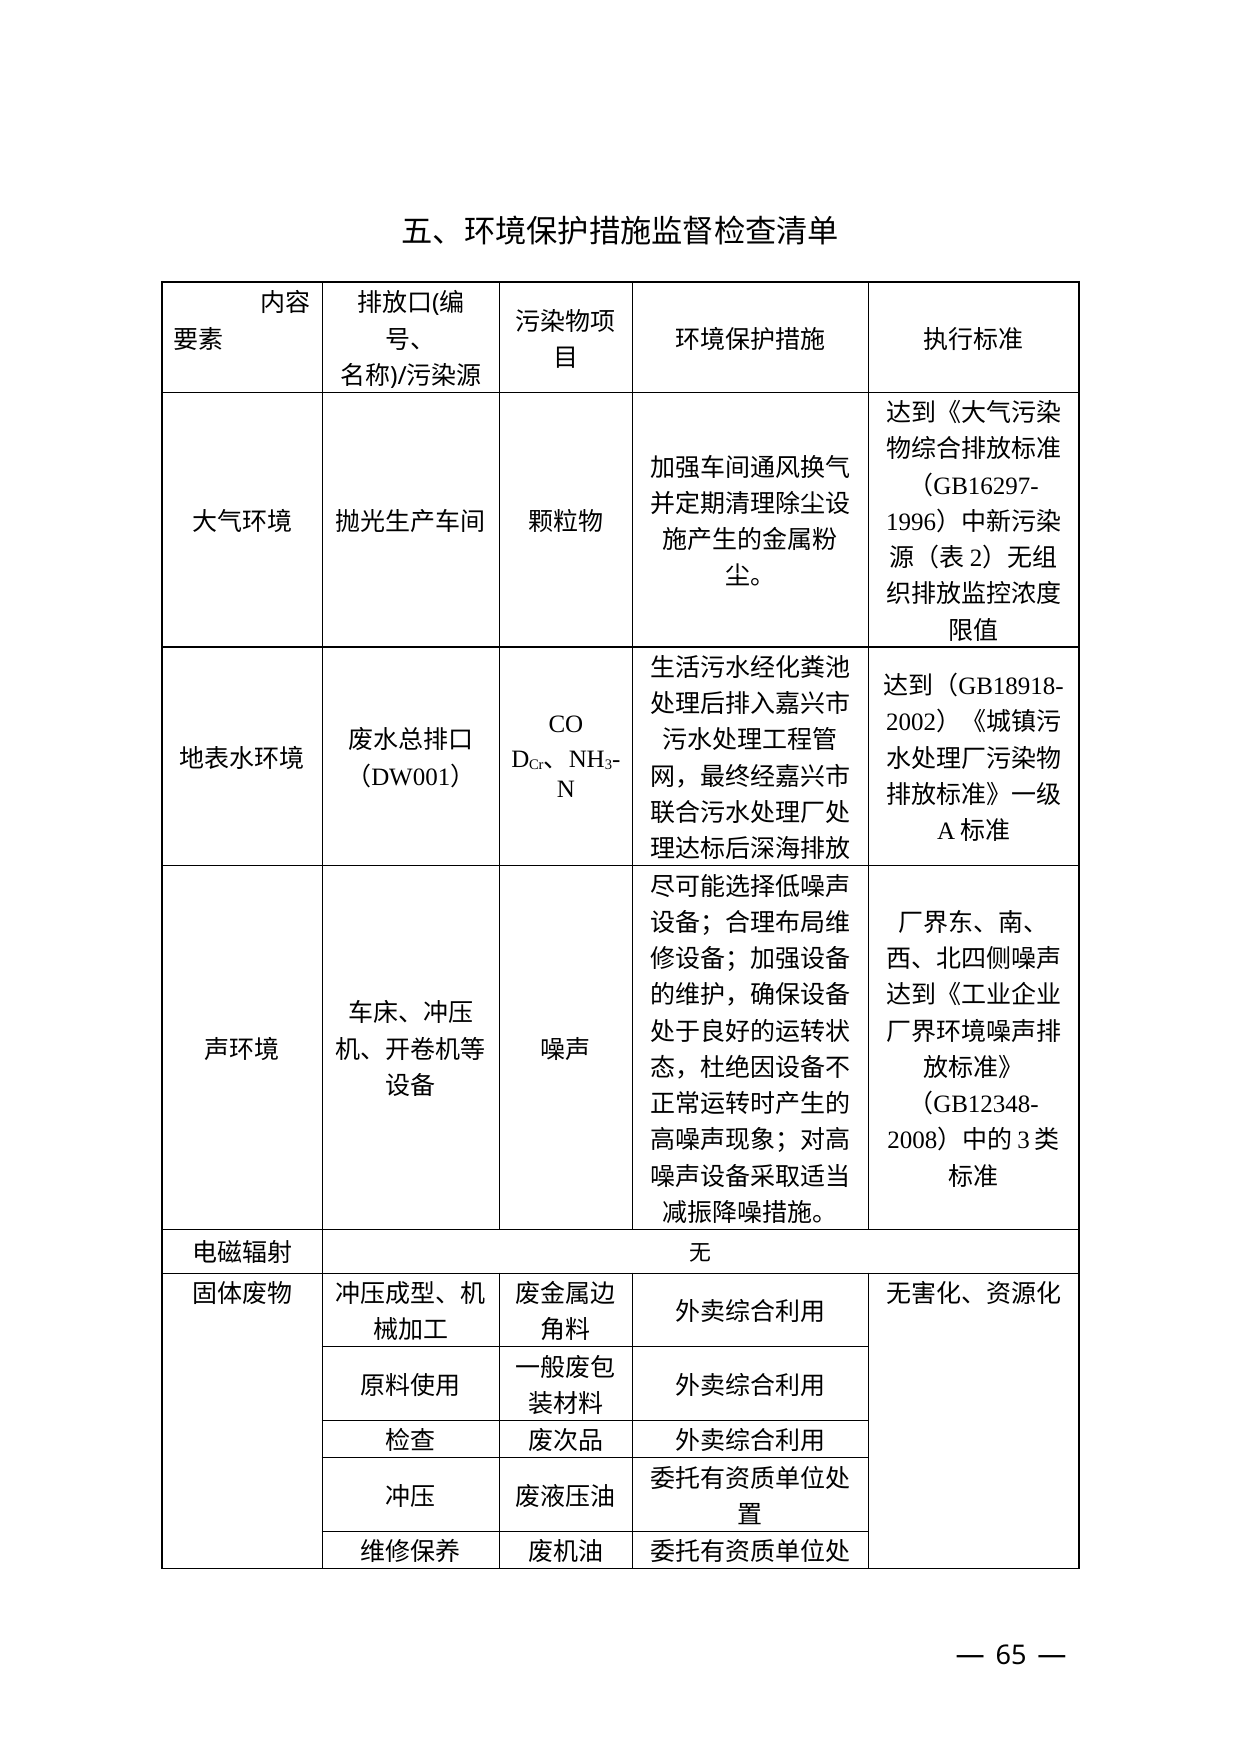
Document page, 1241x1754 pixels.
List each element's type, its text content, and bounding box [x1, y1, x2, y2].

table_cell 颗粒物 [500, 393, 632, 646]
table_cell 电磁辐射 [163, 1230, 322, 1273]
table_cell 原料使用 [323, 1347, 499, 1420]
table_cell 委托有资质单位处置 [633, 1458, 868, 1531]
table_cell 废液压油 [500, 1458, 632, 1531]
table_cell 外卖综合利用 [633, 1274, 868, 1346]
table_cell 噪声 [500, 866, 632, 1228]
table_cell 无 [323, 1230, 1078, 1273]
table_cell 废机油 [500, 1532, 632, 1568]
table_cell 厂界东、南、西、北四侧噪声达到《工业企业厂界环境噪声排放标准》（GB12348-2008）中的3类标准 [869, 866, 1078, 1228]
table_cell 车床、冲压机、开卷机等设备 [323, 866, 499, 1228]
table_cell 废金属边角料 [500, 1274, 632, 1346]
table_cell 声环境 [163, 866, 322, 1228]
table_cell 外卖综合利用 [633, 1421, 868, 1457]
table_cell 地表水环境 [163, 648, 322, 865]
table_cell 达到（GB18918-2002）《城镇污水处理厂污染物排放标准》一级A标准 [869, 648, 1078, 865]
table_cell 无害化、资源化 [869, 1274, 1078, 1568]
table_cell 检查 [323, 1421, 499, 1457]
table_cell 抛光生产车间 [323, 393, 499, 646]
table_cell 大气环境 [163, 393, 322, 646]
table_cell 维修保养 [323, 1532, 499, 1568]
table_header 排放口(编号、 名称)/污染源 [323, 283, 499, 392]
table_cell 达到《大气污染物综合排放标准（GB16297-1996）中新污染源（表2）无组织排放监控浓度限值 [869, 393, 1078, 646]
table_cell 固体废物 [163, 1274, 322, 1568]
table_cell 委托有资质单位处置 [633, 1532, 868, 1568]
table_cell 废次品 [500, 1421, 632, 1457]
table_header 环境保护措施 [633, 283, 868, 392]
table_cell 废水总排口（DW001） [323, 648, 499, 865]
table_cell 一般废包装材料 [500, 1347, 632, 1420]
table_cell 尽可能选择低噪声设备；合理布局维修设备；加强设备的维护，确保设备处于良好的运转状态，杜绝因设备不正常运转时产生的高噪声现象；对高噪声设备采取适当减振降噪措施。 [633, 866, 868, 1228]
table_cell 生活污水经化粪池处理后排入嘉兴市污水处理工程管网，最终经嘉兴市联合污水处理厂处理达标后深海排放 [633, 648, 868, 865]
table_cell 冲压 [323, 1458, 499, 1531]
table_cell 外卖综合利用 [633, 1347, 868, 1420]
table_header 执行标准 [869, 283, 1078, 392]
table_cell 冲压成型、机械加工 [323, 1274, 499, 1346]
table_cell 加强车间通风换气并定期清理除尘设施产生的金属粉尘。 [633, 393, 868, 646]
table_header 内容 要素 [163, 283, 322, 392]
text 五、环境保护措施监督检查清单 [159, 206, 1081, 252]
table_header 污染物项目 [500, 283, 632, 392]
table_cell CODCr、NH3-N [500, 648, 632, 865]
